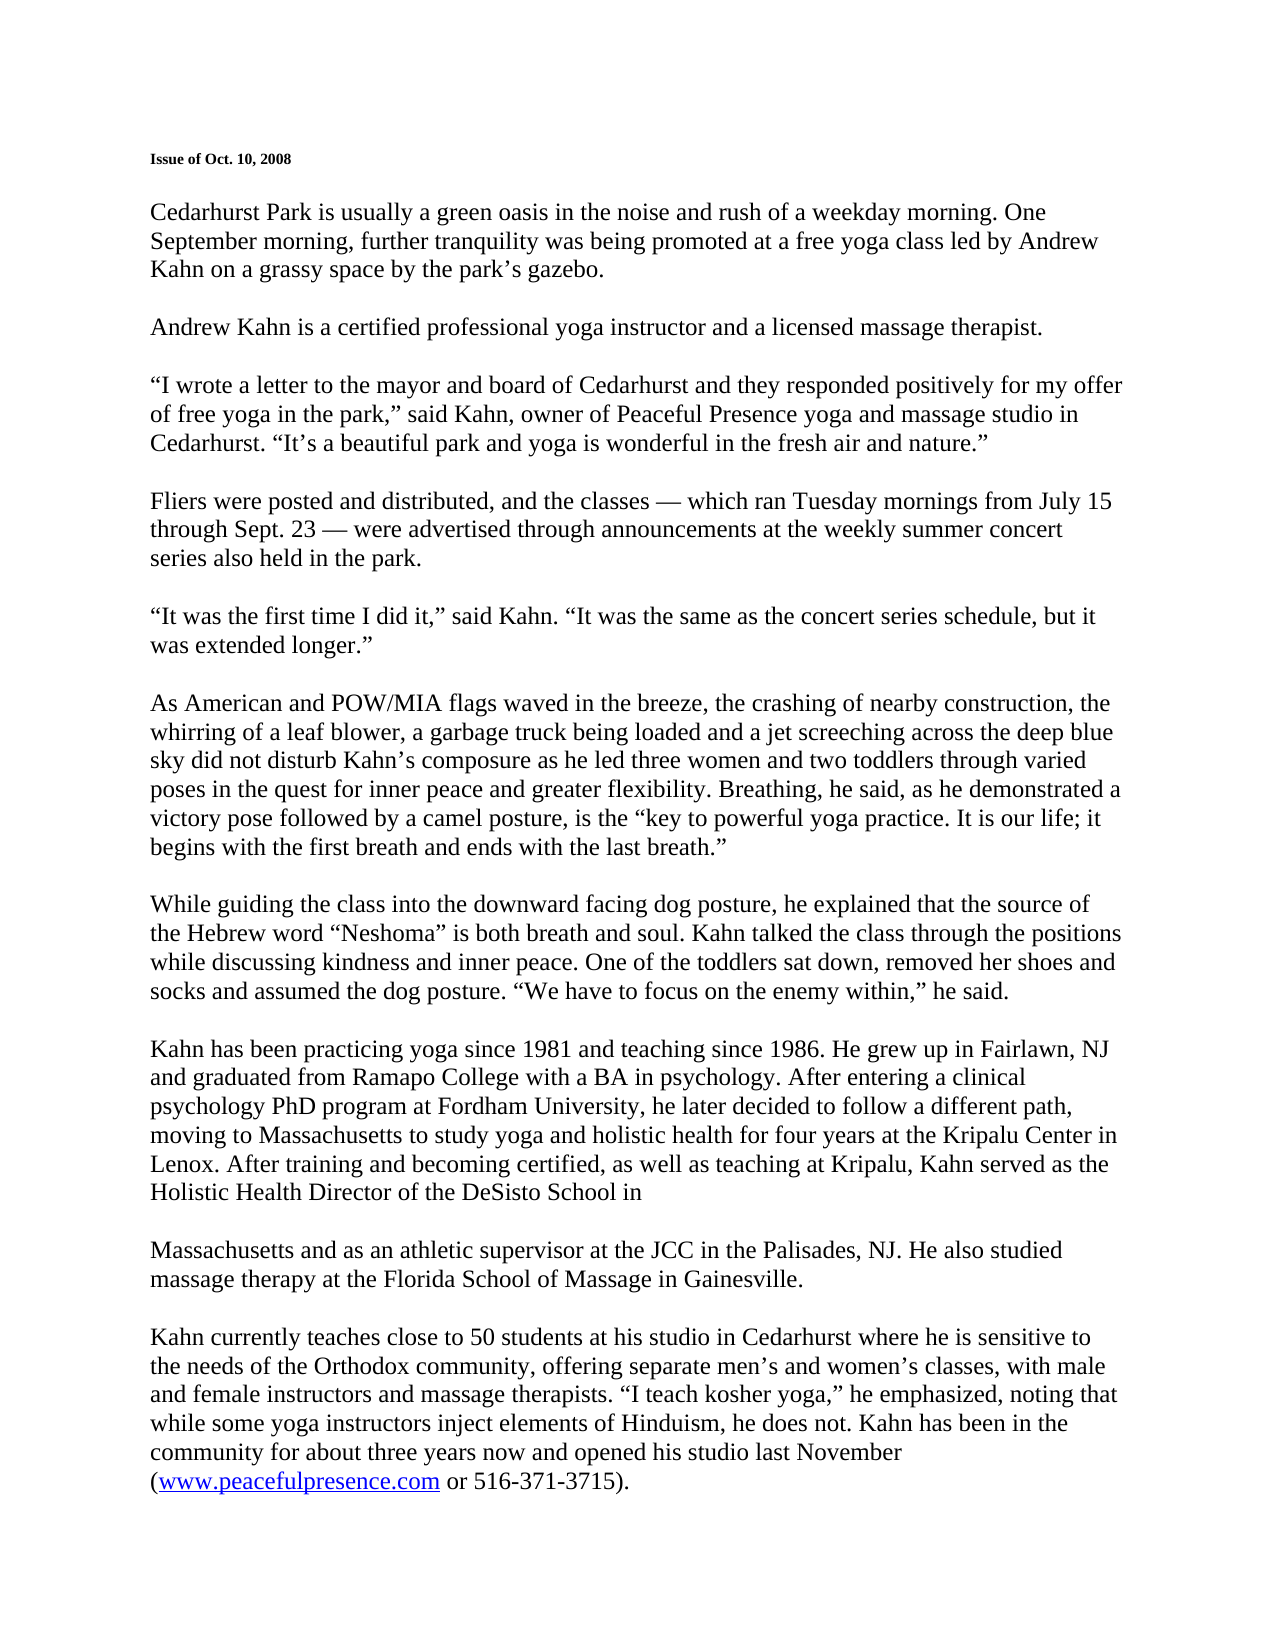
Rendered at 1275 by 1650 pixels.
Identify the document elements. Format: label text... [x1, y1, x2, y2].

text “I wrote a letter to the mayor and board of Cedarhurst and they responded positively for my offer of free yoga in the park,” said Kahn, owner of Peaceful Presence yoga and massage studio in Cedarhurst. “It’s a beautiful park and yoga is wonderful in the fresh air and nature.” [150, 370, 1125, 457]
text Kahn currently teaches close to 50 students at his studio in Cedarhurst where he is sensitive to the needs of the Orthodox community, offering separate men’s and women’s classes, with male and female instructors and massage therapists. “I teach kosher yoga,” he emphasized, noting that while some yoga instructors inject elements of Hinduism, he does not. Kahn has been in the community for about three years now and opened his studio last November (www.peacefulpresence.com or 516-371-3715). [150, 1322, 1125, 1494]
text Kahn has been practicing yoga since 1981 and teaching since 1986. He grew up in Fairlawn, NJ and graduated from Ramapo College with a BA in psychology. After entering a clinical psychology PhD program at Fordham University, he later decided to follow a different path, moving to Massachusetts to study yoga and holistic health for four years at the Kripalu Center in Lenox. After training and becoming certified, as well as teaching at Kripalu, Kahn served as the Holistic Health Director of the DeSisto School in [150, 1034, 1125, 1206]
text Massachusetts and as an athletic supervisor at the JCC in the Palisades, NJ. He also studied massage therapy at the Florida School of Massage in Gainesville. [150, 1235, 1125, 1293]
text “It was the first time I did it,” said Kahn. “It was the same as the concert series schedule, but it was extended longer.” [150, 601, 1125, 659]
text As American and POW/MIA flags waved in the breeze, the crashing of nearby construction, the whirring of a leaf blower, a garbage truck being loaded and a jet screeching across the deep blue sky did not disturb Kahn’s composure as he led three women and two toddlers through varied poses in the quest for inner peace and greater flexibility. Breathing, he said, as he demonstrated a victory pose followed by a camel posture, is the “key to powerful yoga practice. It is our life; it begins with the first breath and ends with the last breath.” [150, 688, 1125, 860]
text While guiding the class into the downward facing dog posture, he explained that the source of the Hebrew word “Neshoma” is both breath and soul. Kahn talked the class through the positions while discussing kindness and inner peace. One of the toddlers sat down, removed her shoes and socks and assumed the dog posture. “We have to focus on the enemy within,” he said. [150, 889, 1125, 1004]
text Cedarhurst Park is usually a green oasis in the noise and rush of a weekday morning. One September morning, further tranquility was being promoted at a free yoga class led by Andrew Kahn on a grassy space by the park’s gazebo. [150, 197, 1125, 283]
text Issue of Oct. 10, 2008 [150, 150, 1125, 168]
text Fliers were posted and distributed, and the classes — which ran Tuesday mornings from July 15 through Sept. 23 — were advertised through announcements at the weekly summer concert series also held in the park. [150, 486, 1125, 572]
text Andrew Kahn is a certified professional yoga instructor and a licensed massage therapist. [150, 312, 1125, 341]
